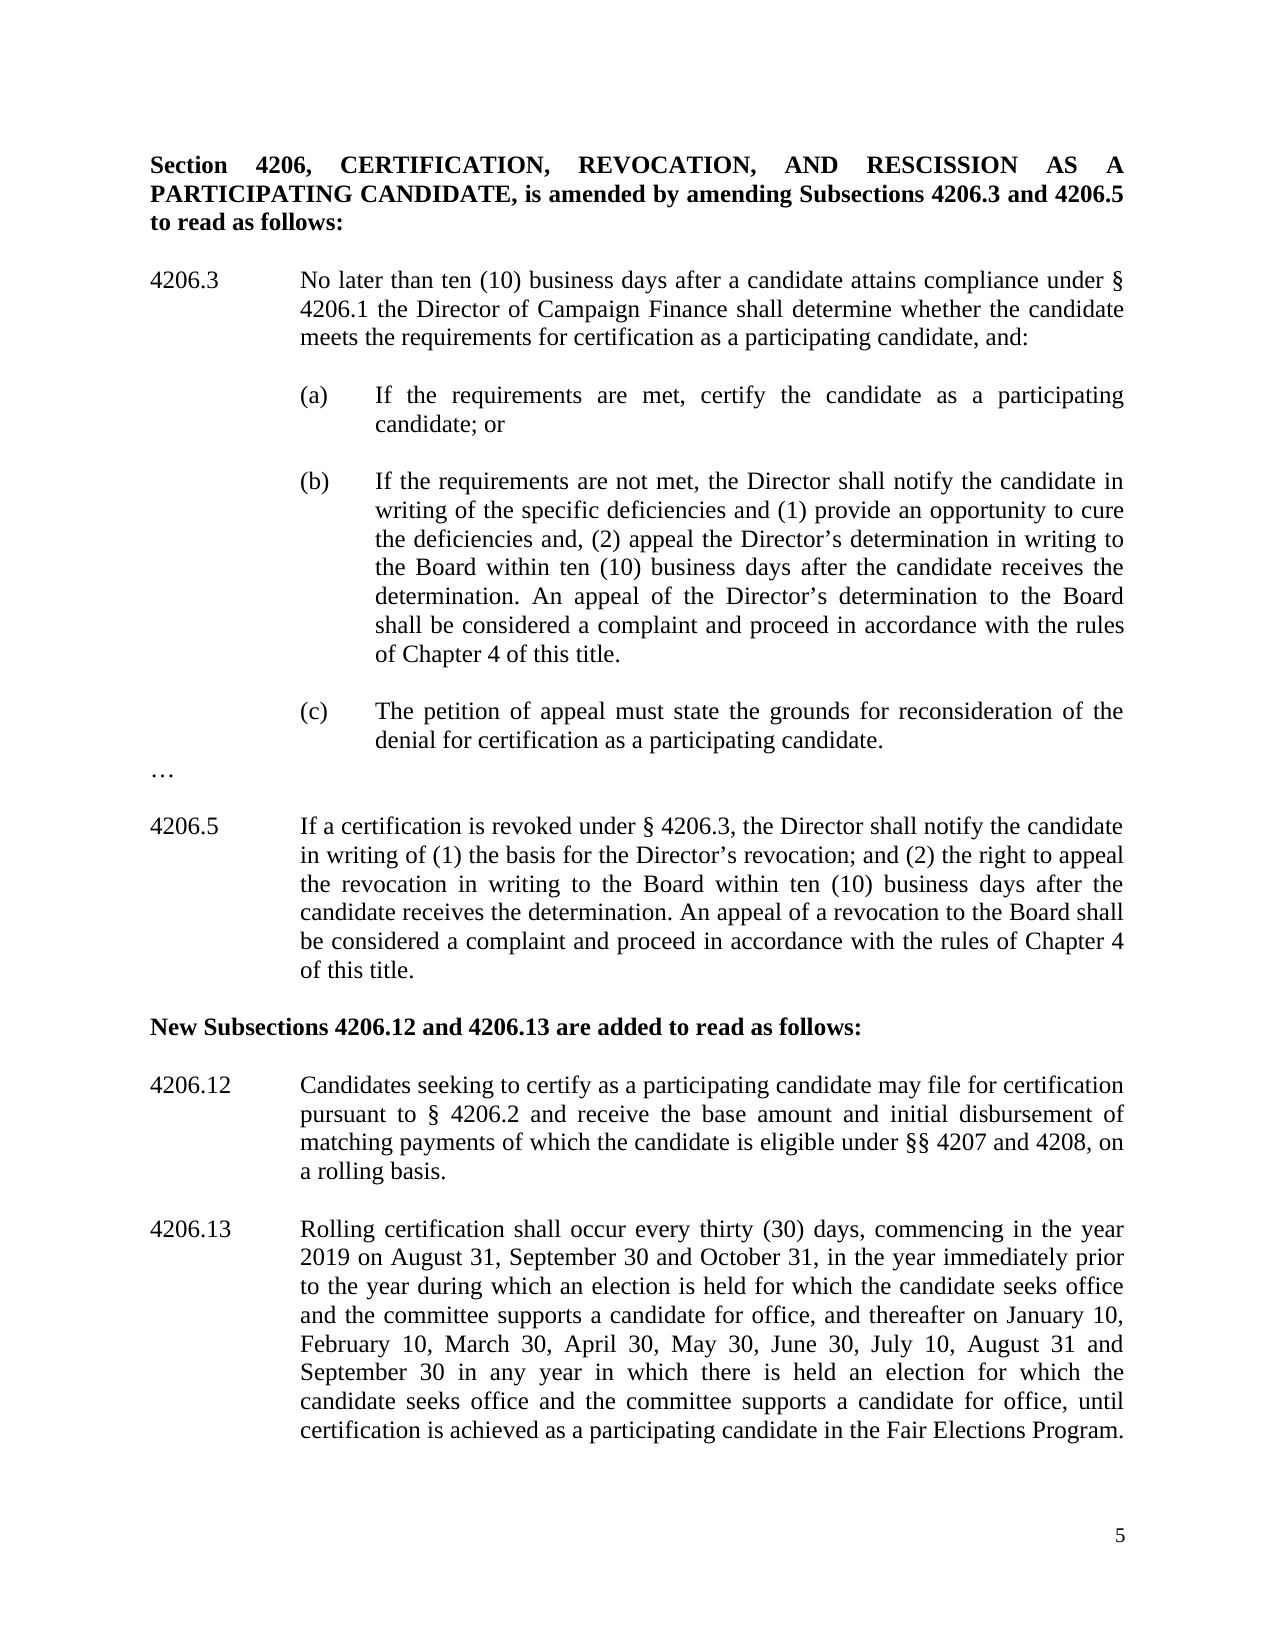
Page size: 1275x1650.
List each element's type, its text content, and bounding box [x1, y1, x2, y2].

text Section 4206, CERTIFICATION, REVOCATION, AND RESCISSION AS A PARTICIPATING CANDIDATE, is amended by amending Subsections 4206.3 and 4206.5 to read as follows: [150, 150, 1125, 236]
list If the requirements are not met, the Director shall notify the candidate in writing of the specific deficiencies and (1) provide an opportunity to cure the deficiencies and, (2) appeal the Director’s determination in writing to the Board within ten (10) business days after the candidate receives the determination. An appeal of the Director’s determination to the Board shall be considered a complaint and proceed in accordance with the rules of Chapter 4 of this title. [300, 466, 1125, 667]
text 4206.5 If a certification is revoked under § 4206.3, the Director shall notify the candidate in writing of (1) the basis for the Director’s revocation; and (2) the right to appeal the revocation in writing to the Board within ten (10) business days after the candidate receives the determination. An appeal of a revocation to the Board shall be considered a complaint and proceed in accordance with the rules of Chapter 4 of this title. [150, 811, 1125, 984]
list If the requirements are met, certify the candidate as a participating candidate; or [300, 380, 1125, 437]
text 4206.12 Candidates seeking to certify as a participating candidate may file for certification pursuant to § 4206.2 and receive the base amount and initial disbursement of matching payments of which the candidate is eligible under §§ 4207 and 4208, on a rolling basis. [150, 1070, 1125, 1185]
text 4206.13 Rolling certification shall occur every thirty (30) days, commencing in the year 2019 on August 31, September 30 and October 31, in the year immediately prior to the year during which an election is held for which the candidate seeks office and the committee supports a candidate for office, and thereafter on January 10, February 10, March 30, April 30, May 30, June 30, July 10, August 31 and September 30 in any year in which there is held an election for which the candidate seeks office and the committee supports a candidate for office, until certification is achieved as a participating candidate in the Fair Elections Program. [150, 1214, 1125, 1444]
text New Subsections 4206.12 and 4206.13 are added to read as follows: [150, 1012, 1125, 1041]
text … [150, 754, 1125, 782]
list The petition of appeal must state the grounds for reconsideration of the denial for certification as a participating candidate. [300, 696, 1125, 754]
text 4206.3 No later than ten (10) business days after a candidate attains compliance under § 4206.1 the Director of Campaign Finance shall determine whether the candidate meets the requirements for certification as a participating candidate, and: [150, 265, 1125, 351]
